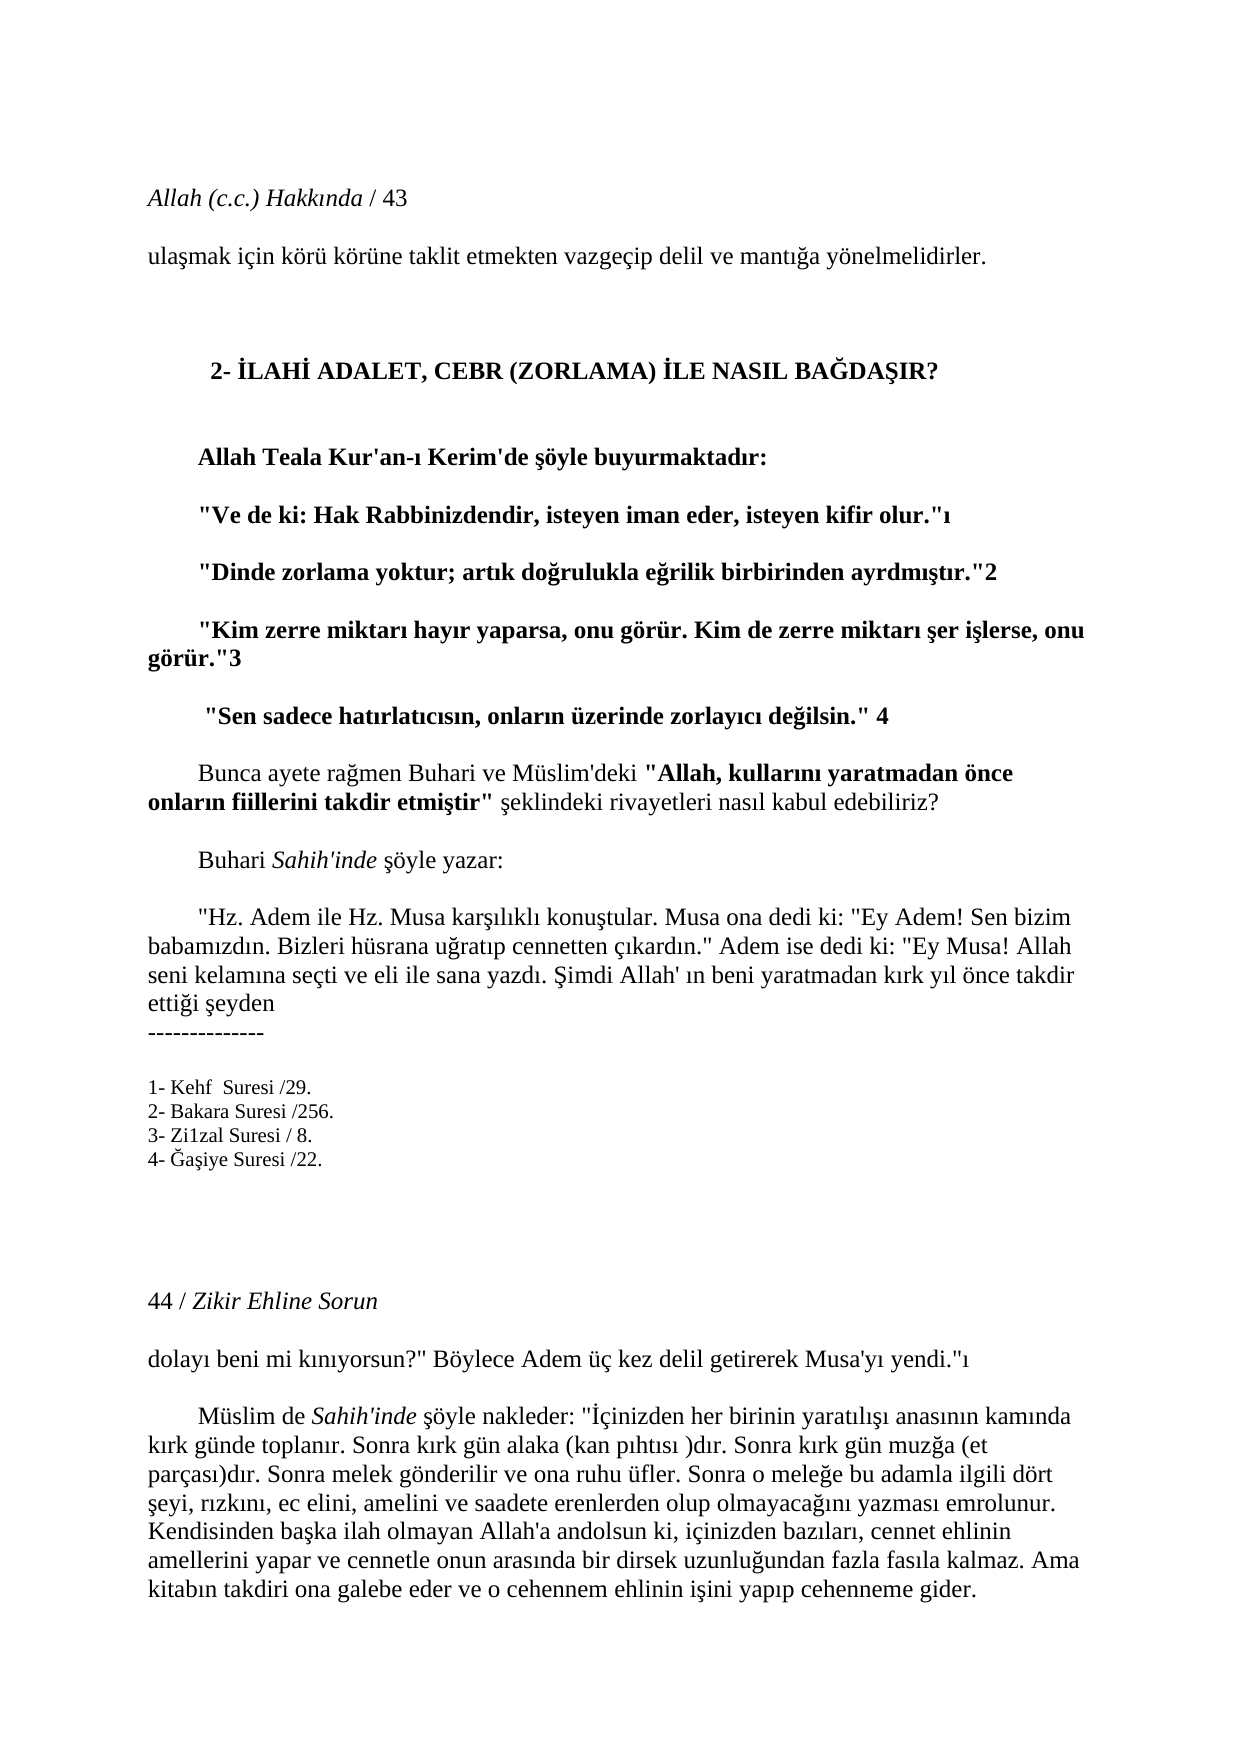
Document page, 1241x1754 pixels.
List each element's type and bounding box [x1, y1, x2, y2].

text [148, 1286, 1093, 1603]
text [148, 148, 1093, 1257]
